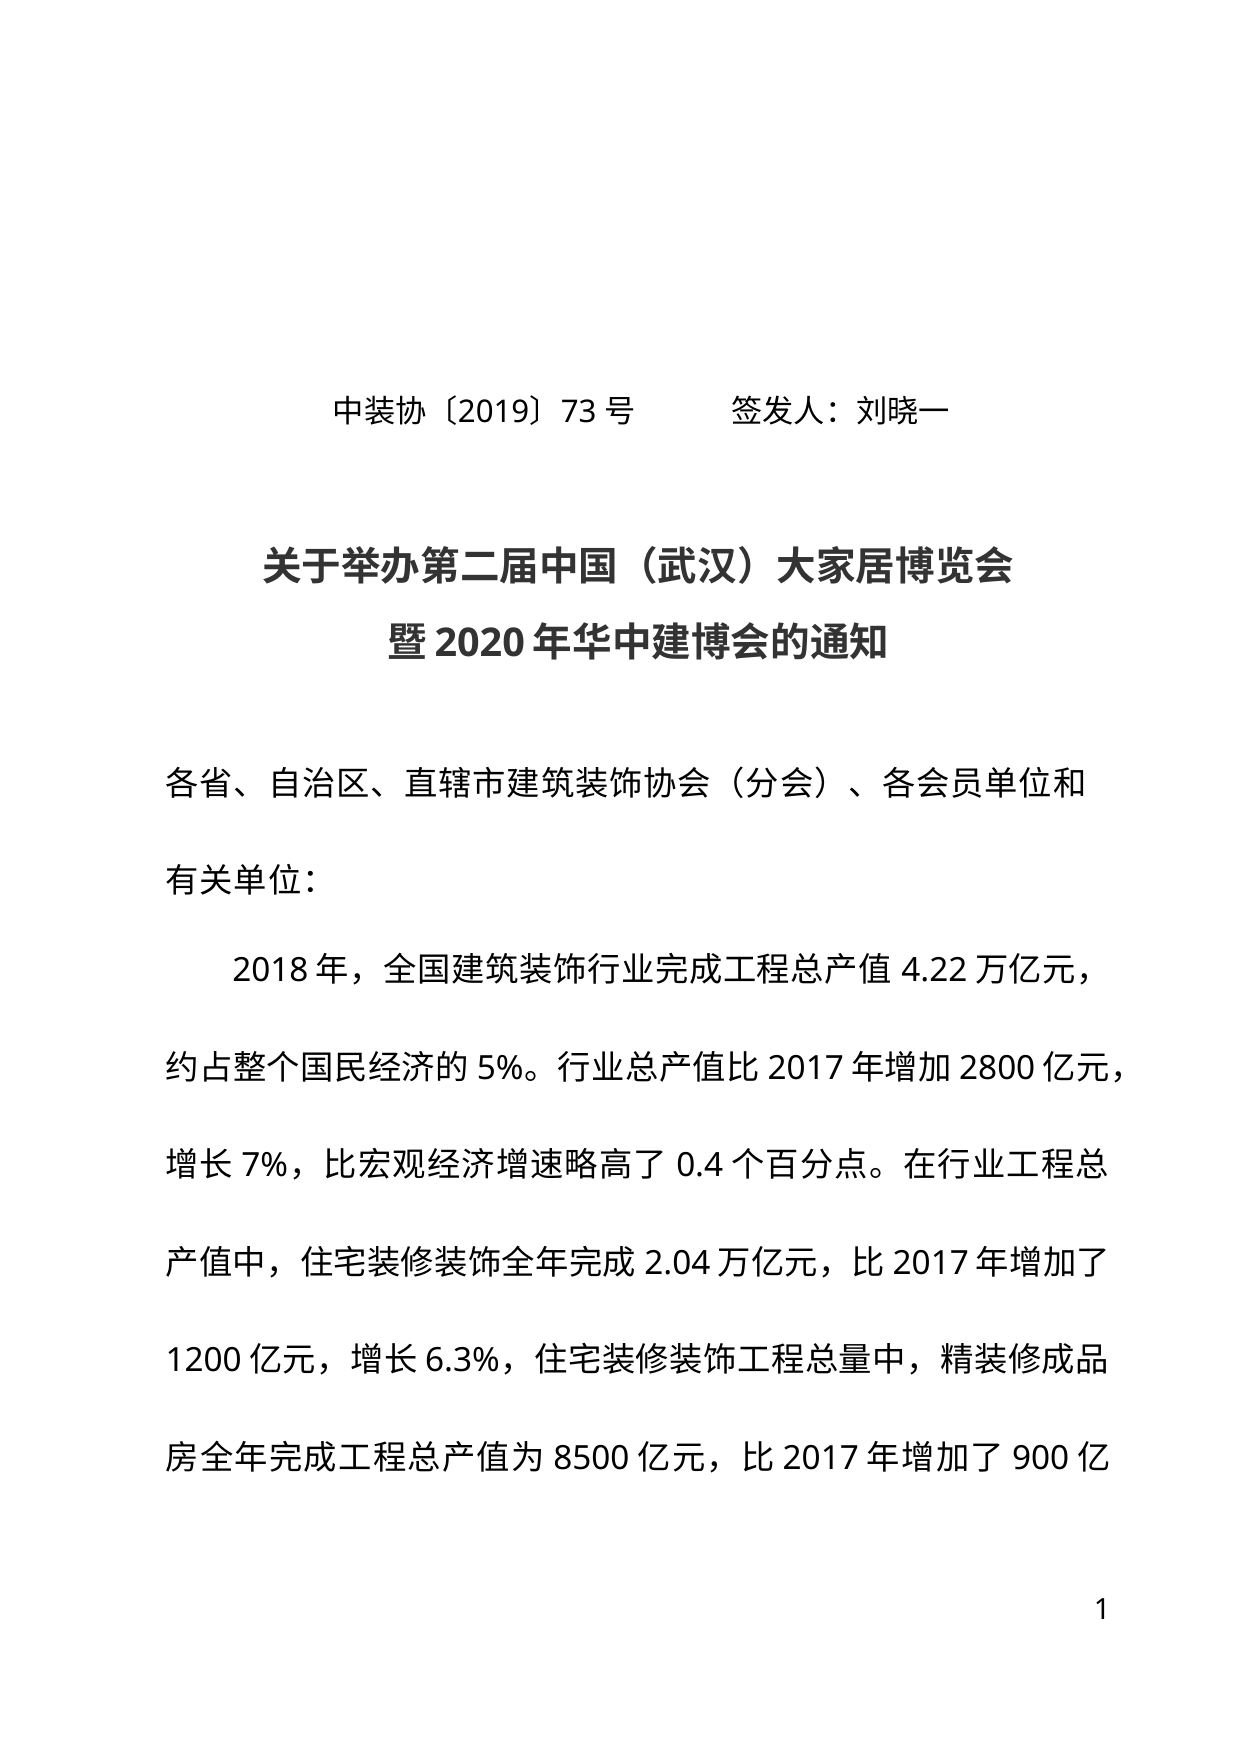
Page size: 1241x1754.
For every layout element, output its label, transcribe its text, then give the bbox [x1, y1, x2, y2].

text 各省、自治区、直辖市建筑装饰协会（分会）、各会员单位和有关单位： [165, 748, 1110, 911]
text 中装协〔2019〕73 号 签发人：刘晓一 [165, 386, 1117, 432]
text 关于举办第二届中国（武汉）大家居博览会 [165, 530, 1110, 595]
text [165, 935, 1110, 1487]
text 暨2020年华中建博会的通知 [165, 607, 1110, 672]
